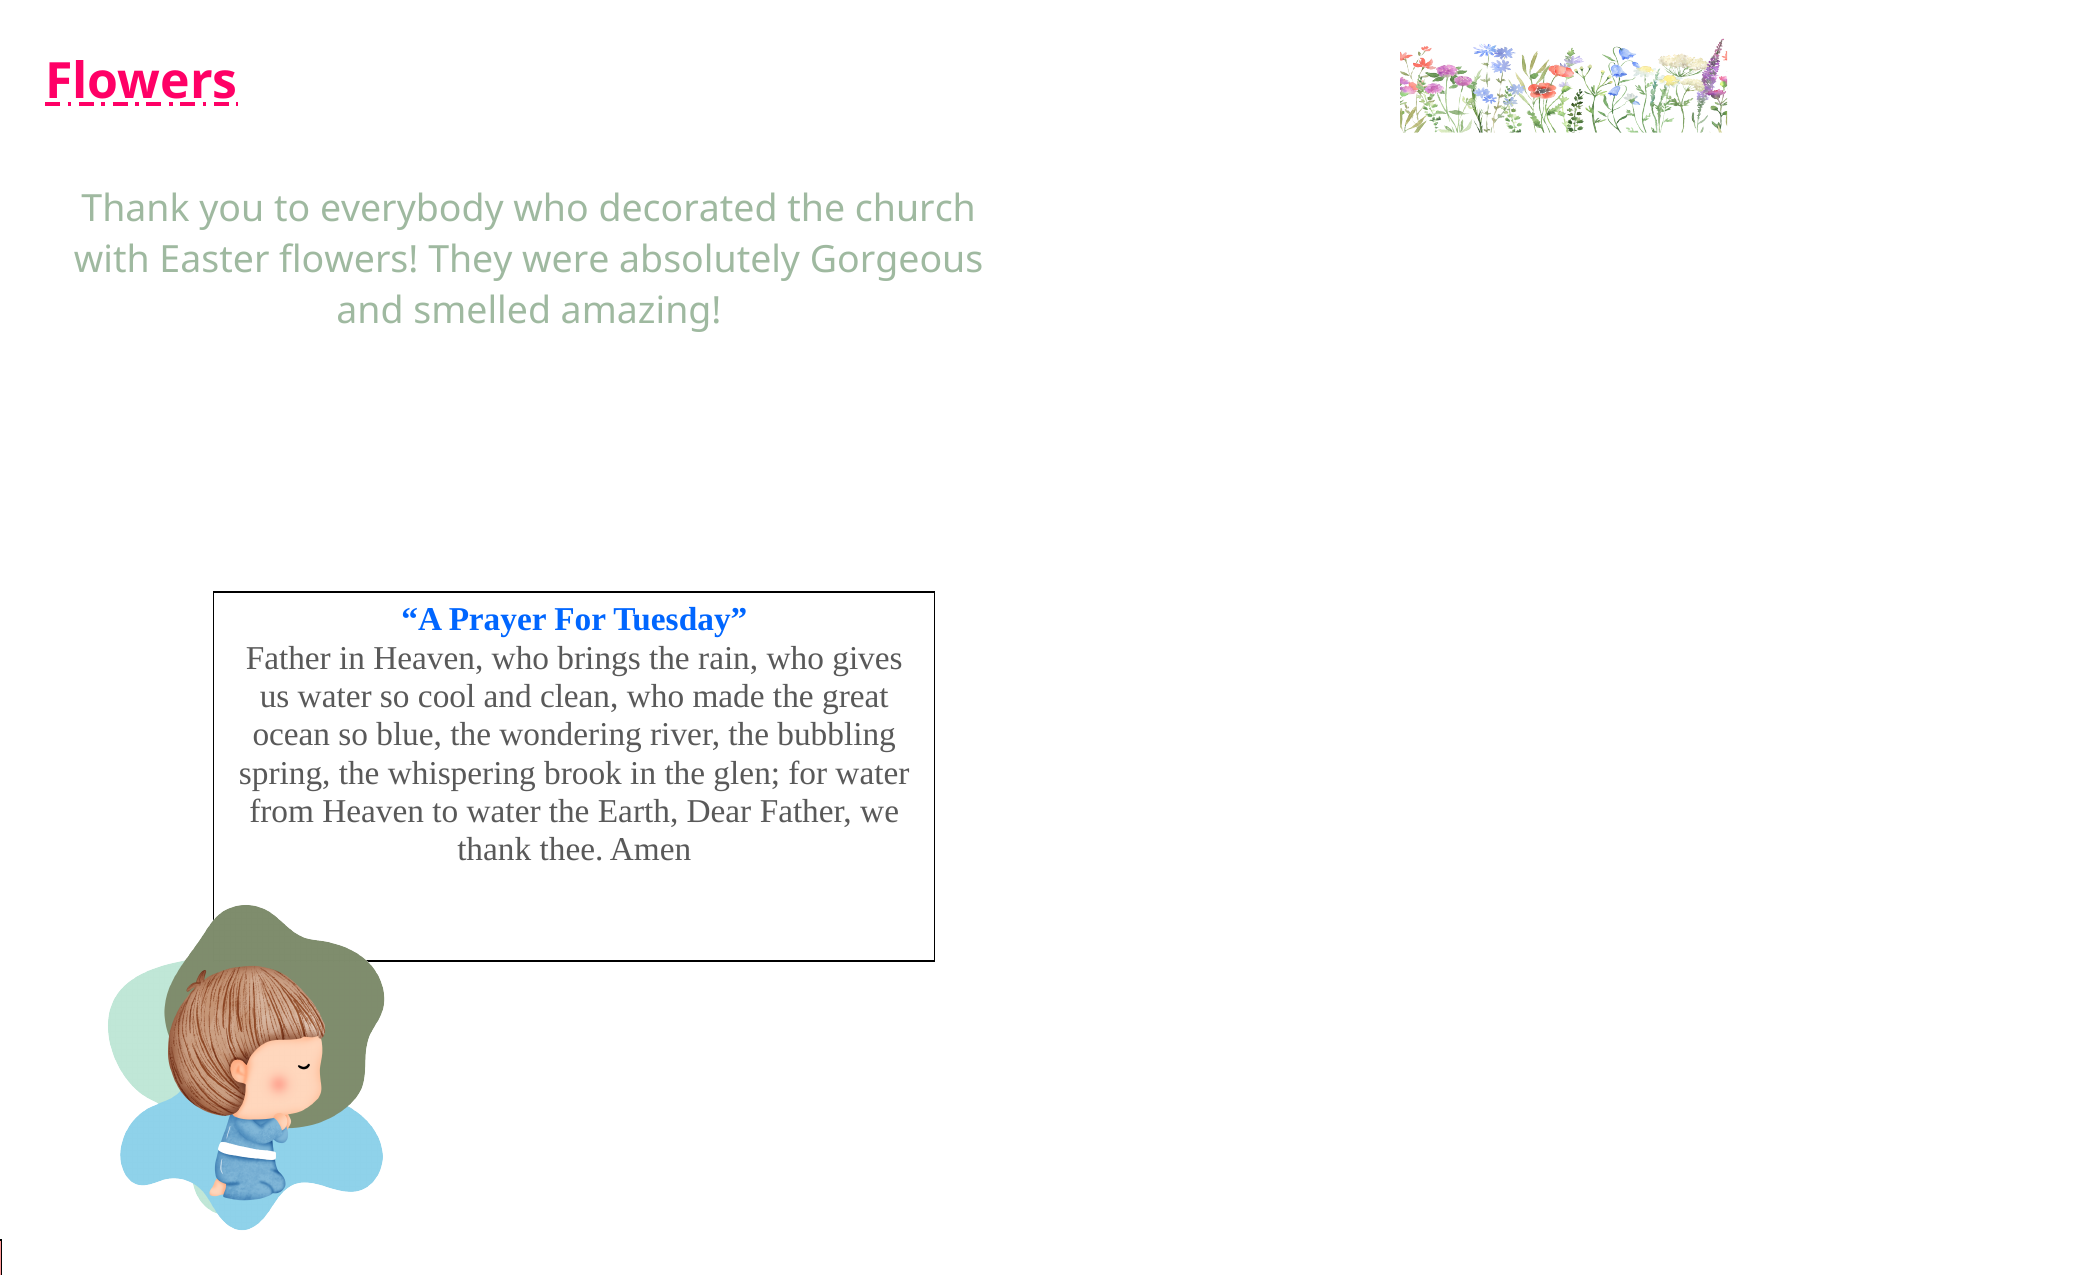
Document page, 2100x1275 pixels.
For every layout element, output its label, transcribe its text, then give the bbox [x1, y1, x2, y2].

picture [1359, 0, 1768, 217]
picture [105, 799, 388, 1275]
text Thank you to everybody who decorated the church with Easter flowers! They were absolutely Gorgeous and smelled amazing! [45, 181, 1012, 334]
